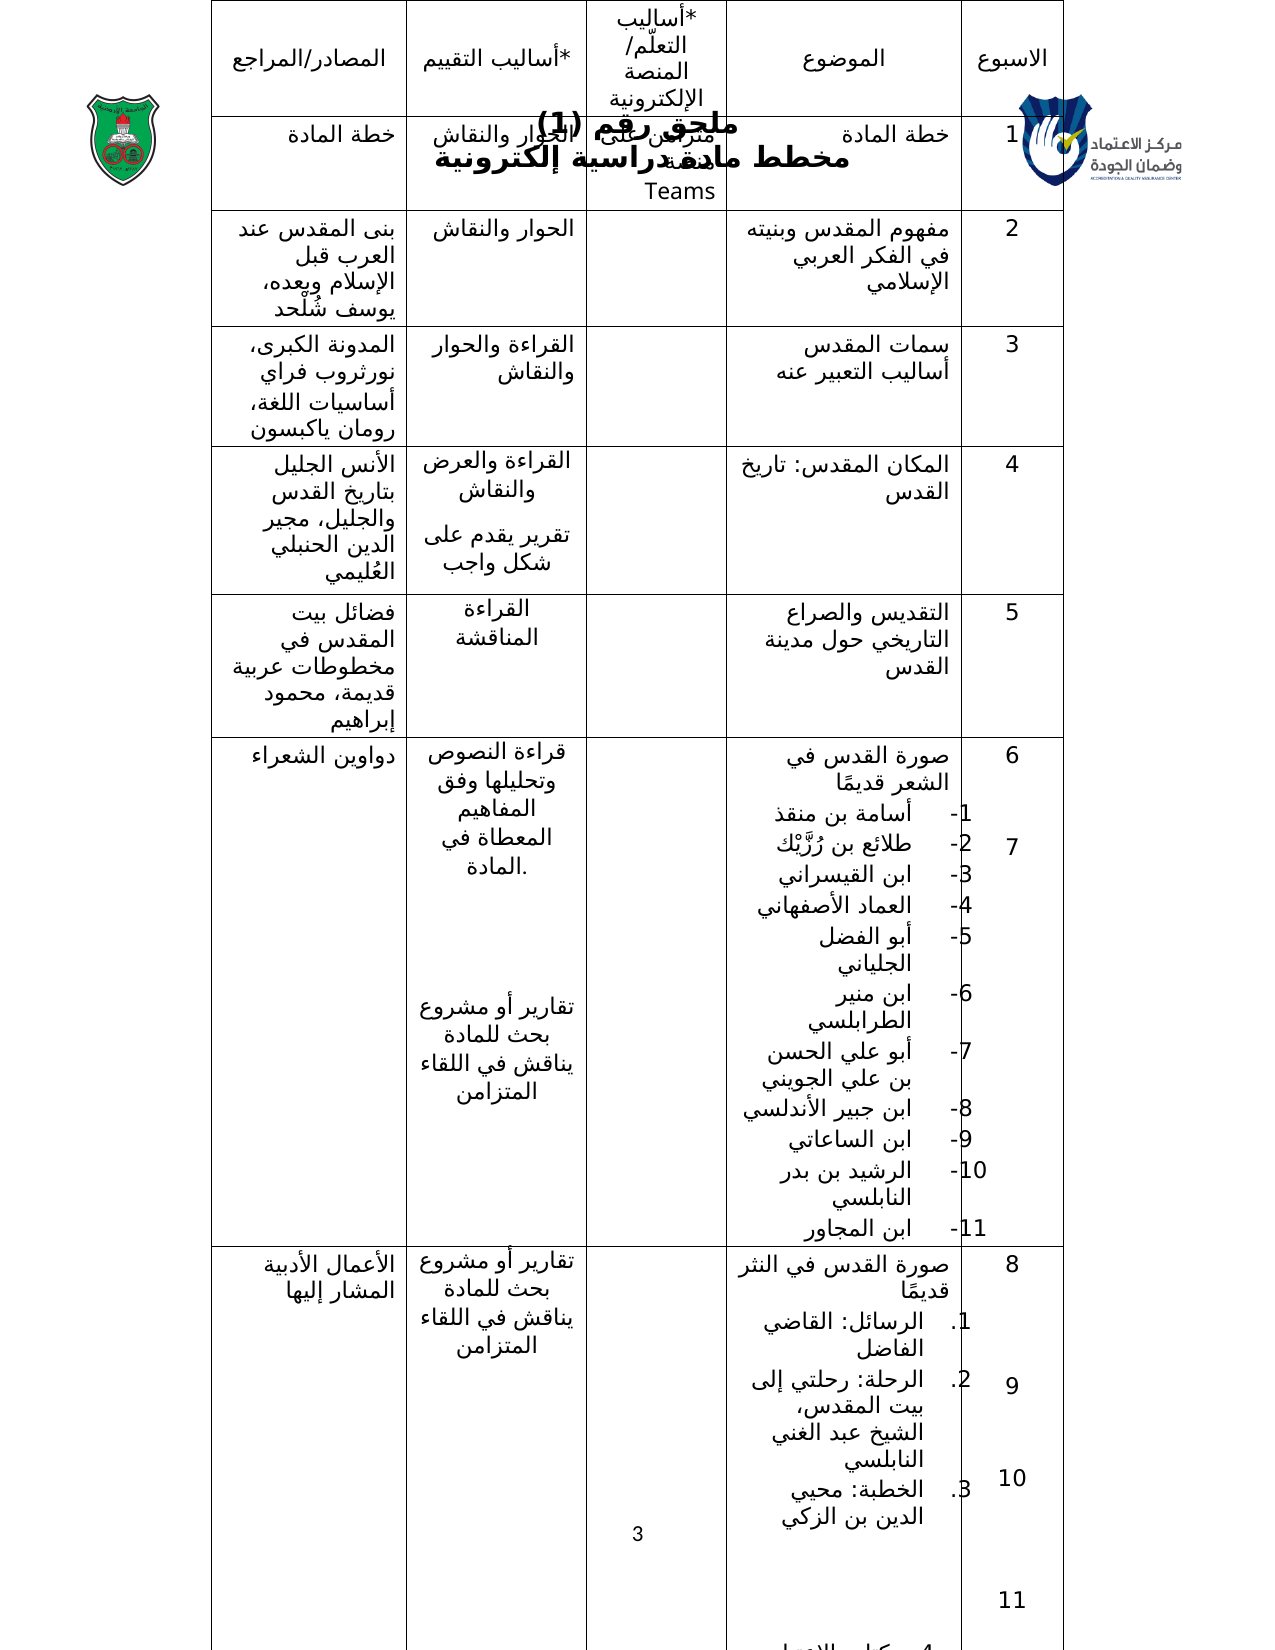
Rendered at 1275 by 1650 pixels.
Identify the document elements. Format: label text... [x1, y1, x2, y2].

table_cell خطة المادة [212, 117, 406, 210]
table_cell الأنس الجليل بتاريخ القدس والجليل، مجير الدين الحنبلي العُليمي [212, 447, 406, 594]
table_cell بنى المقدس عند العرب قبل الإسلام وبعده، يوسف شُلْحد [212, 211, 406, 326]
table_cell المدونة الكبرى، نورثروب فراي أساسيات اللغة، رومان ياكبسون [212, 327, 406, 446]
table_header الاسبوع [962, 1, 1063, 116]
table_cell [587, 327, 726, 446]
table_header الموضوع [727, 1, 961, 116]
table_header *أساليب التعلّم/ المنصة الإلكترونية [587, 1, 726, 116]
table_cell قراءة النصوص وتحليلها وفق المفاهيم المعطاة في المادة. تقارير أو مشروع بحث للمادة يناقش في اللقاء المتزامن [407, 738, 586, 1246]
table_cell سمات المقدس أساليب التعبير عنه [727, 327, 961, 446]
table_cell الحوار والنقاش [407, 211, 586, 326]
table_cell فضائل بيت المقدس في مخطوطات عربية قديمة، محمود إبراهيم [212, 595, 406, 737]
table_cell 1 [962, 117, 1063, 210]
table_cell القراءة والعرض والنقاش تقرير يقدم على شكل واجب [407, 447, 586, 594]
table_cell 2 [962, 211, 1063, 326]
table_cell مفهوم المقدس وبنيته في الفكر العربي الإسلامي [727, 211, 961, 326]
table_cell 4 [962, 447, 1063, 594]
table_cell المكان المقدس: تاريخ القدس [727, 447, 961, 594]
table_cell 8 9 10 11 [962, 1247, 1063, 1650]
table_cell الأعمال الأدبية المشار إليها [212, 1247, 406, 1650]
table_cell دواوين الشعراء [212, 738, 406, 1246]
table_cell القراءة والحوار والنقاش [407, 327, 586, 446]
table_cell صورة القدس في الشعر قديمًا أسامة بن منقذ طلائع بن رُزَّيْك ابن القيسراني العماد الأصفهاني أبو الفضل الجلياني ابن منير الطرابلسي أبو علي الحسن بن علي الجويني ابن جبير الأندلسي ابن الساعاتي الرشيد بن بدر النابلسي ابن المجاور [727, 738, 961, 1246]
table_cell 3 [962, 327, 1063, 446]
table_header المصادر/المراجع [212, 1, 406, 116]
table_header *أساليب التقييم [407, 1, 586, 116]
table_cell 5 [962, 595, 1063, 737]
picture [86, 94, 160, 186]
table_cell صورة القدس في النثر قديمًا الرسائل: القاضي الفاضل الرحلة: رحلتي إلى بيت المقدس، الشيخ عبد الغني النابلسي الخطبة: محيي الدين بن الزكي كتاب الاعتبار، أسامة بن منقذ [727, 1247, 961, 1650]
table_cell [587, 1247, 726, 1650]
table_cell [587, 211, 726, 326]
table_cell [587, 447, 726, 594]
table_cell التقديس والصراع التاريخي حول مدينة القدس [727, 595, 961, 737]
table_cell تقارير أو مشروع بحث للمادة يناقش في اللقاء المتزامن [407, 1247, 586, 1650]
table_cell 6 7 [962, 738, 1063, 1246]
table_cell متزامن على منصة Teams [587, 117, 726, 210]
table_cell [587, 738, 726, 1246]
table_cell خطة المادة [727, 117, 961, 210]
picture [1064, 94, 1182, 186]
table_cell [587, 595, 726, 737]
table_cell القراءة المناقشة [407, 595, 586, 737]
table_cell الحوار والنقاش [407, 117, 586, 210]
